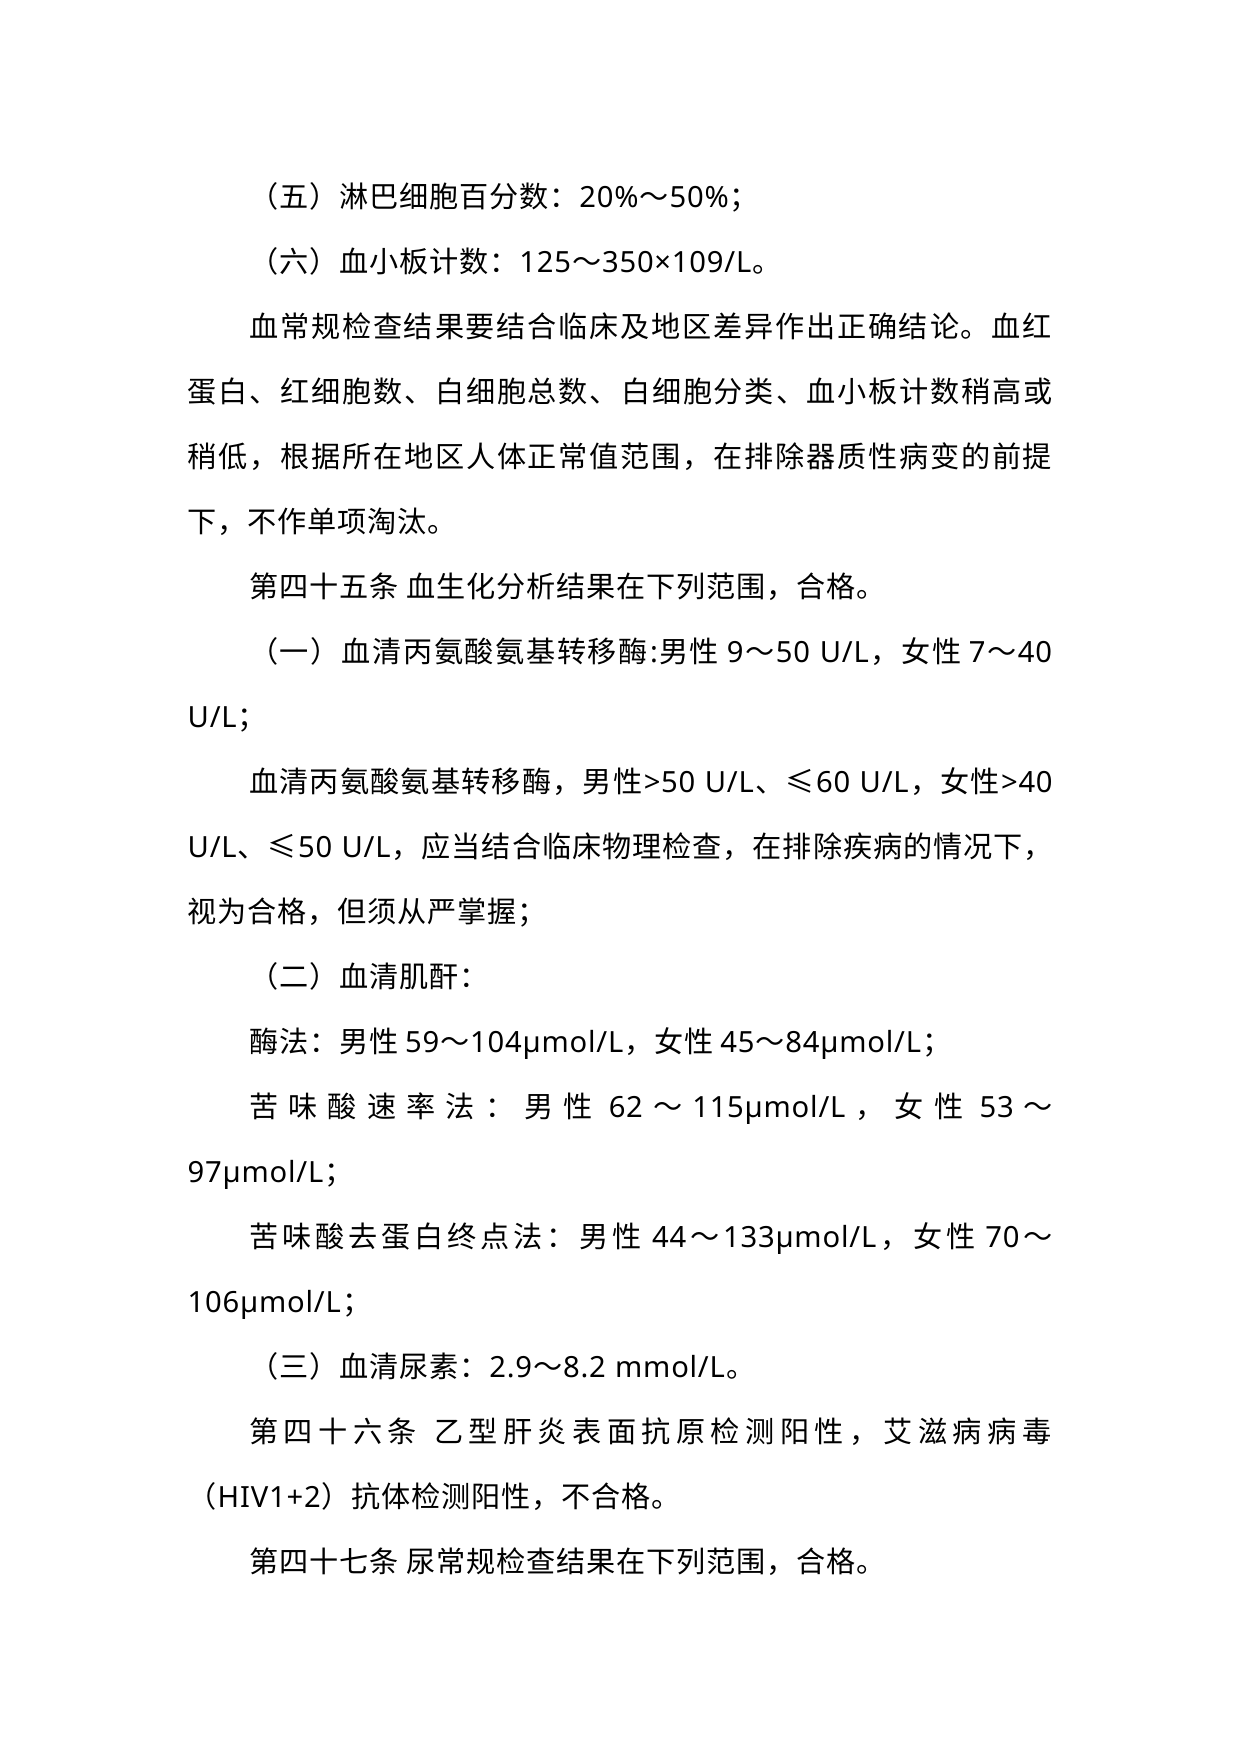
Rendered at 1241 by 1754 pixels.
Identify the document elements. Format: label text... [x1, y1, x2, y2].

text （三）血清尿素：2.9～8.2 mmol/L。 [187, 1332, 1053, 1397]
text （二）血清肌酐： [187, 942, 1053, 1007]
text 苦味酸速率法：男性62～115μmol/L，女性53～97μmol/L； [187, 1072, 1053, 1202]
text 第四十七条 尿常规检查结果在下列范围，合格。 [187, 1527, 1053, 1592]
text 血常规检查结果要结合临床及地区差异作出正确结论。血红蛋白、红细胞数、白细胞总数、白细胞分类、血小板计数稍高或稍低，根据所在地区人体正常值范围，在排除器质性病变的前提下，不作单项淘汰。 [187, 292, 1053, 552]
text （一）血清丙氨酸氨基转移酶:男性9～50 U/L，女性7～40 U/L； [187, 617, 1053, 747]
text 苦味酸去蛋白终点法：男性44～133μmol/L，女性70～106μmol/L； [187, 1202, 1053, 1332]
text 第四十五条 血生化分析结果在下列范围，合格。 [187, 552, 1053, 617]
text （六）血小板计数：125～350×109/L。 [187, 227, 1053, 292]
text 血清丙氨酸氨基转移酶，男性>50 U/L、≤60 U/L，女性>40 U/L、≤50 U/L，应当结合临床物理检查，在排除疾病的情况下，视为合格，但须从严掌握； [187, 747, 1053, 942]
text 酶法：男性59～104μmol/L，女性45～84μmol/L； [187, 1007, 1053, 1072]
text （五）淋巴细胞百分数：20%～50%； [187, 162, 1053, 227]
text 第四十六条 乙型肝炎表面抗原检测阳性，艾滋病病毒（HIV1+2）抗体检测阳性，不合格。 [187, 1397, 1053, 1527]
